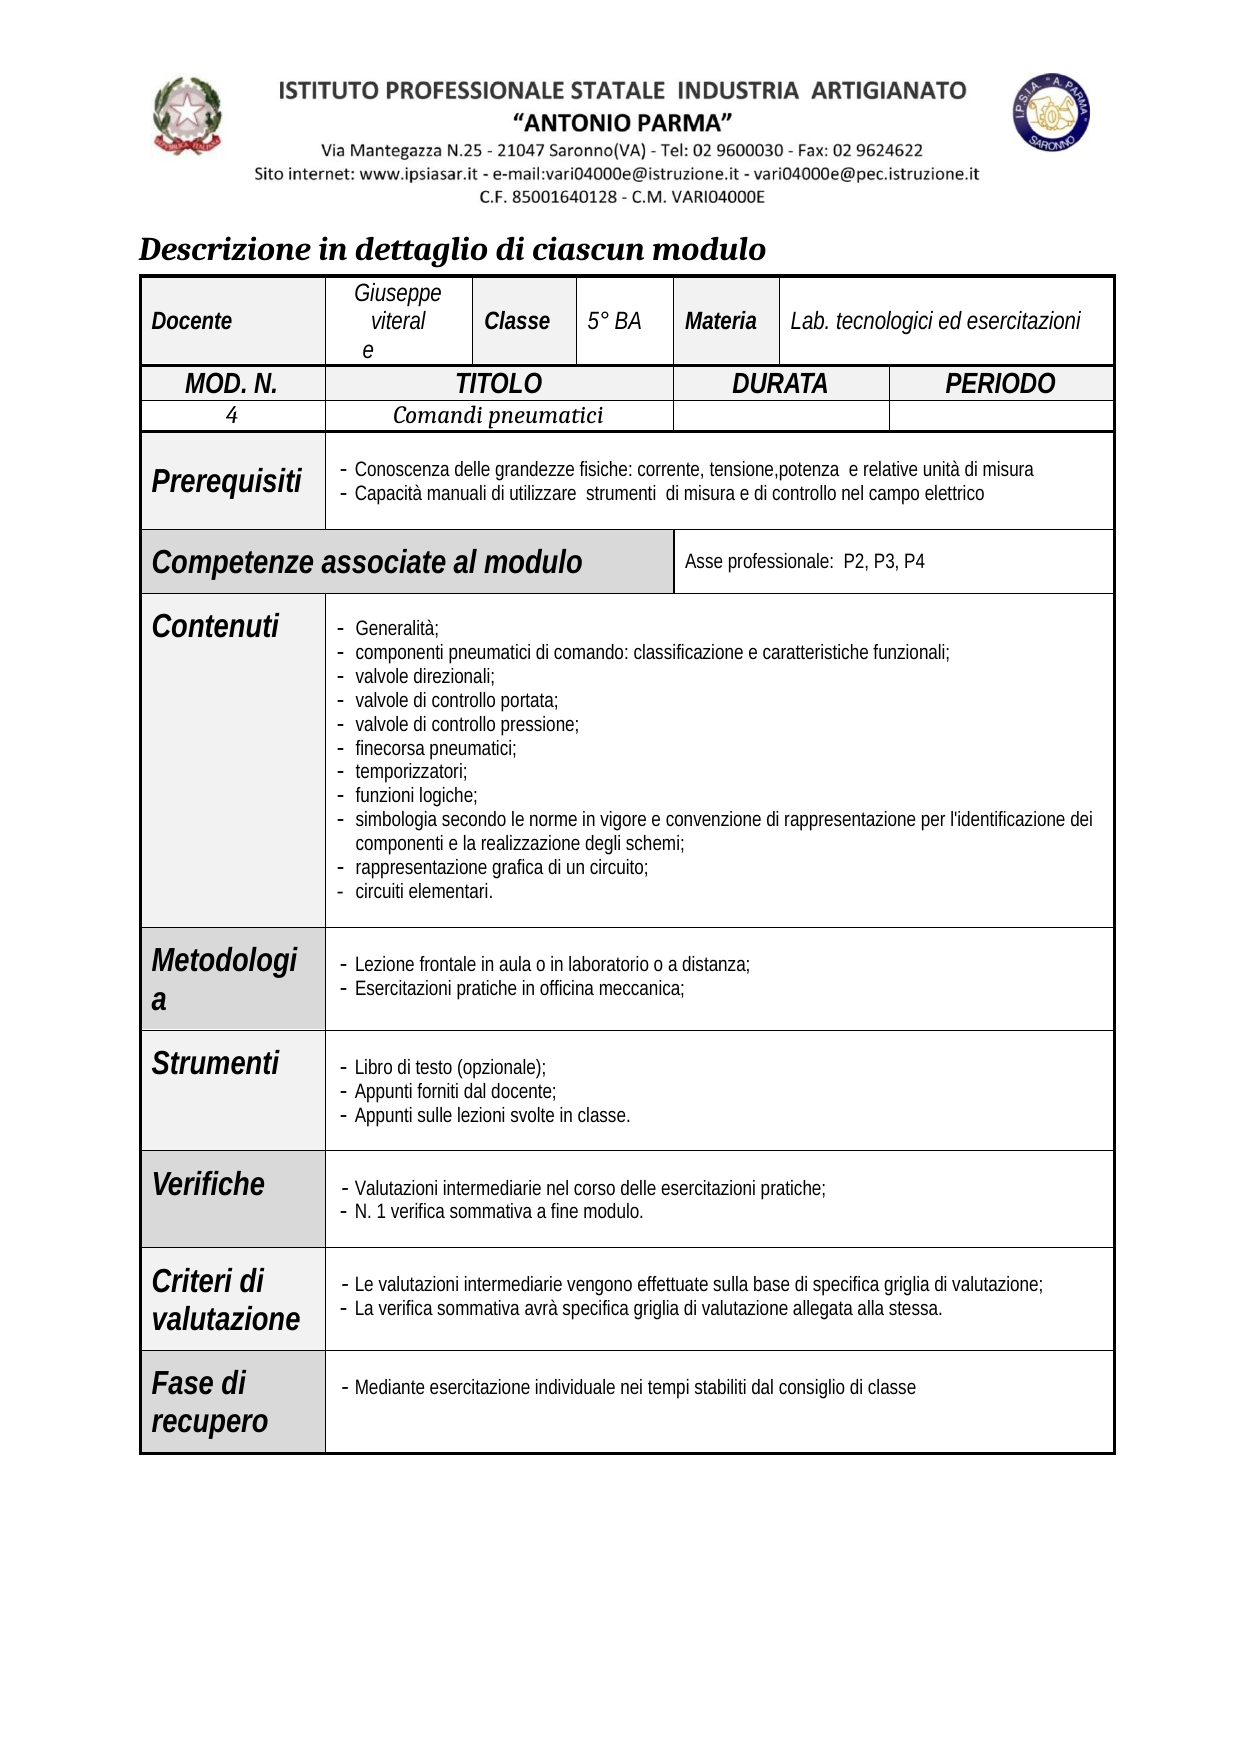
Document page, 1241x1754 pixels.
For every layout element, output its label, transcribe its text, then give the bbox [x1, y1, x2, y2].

table_header Materia [674, 278, 779, 363]
table_cell Prerequisiti [142, 433, 325, 529]
table_cell MOD. N. [142, 367, 325, 400]
table_cell Verifiche [142, 1151, 325, 1247]
table_header Docente [142, 278, 325, 363]
table_cell 4 [142, 401, 325, 430]
table_cell Lezione frontale in aula o in laboratorio o a distanza; Esercitazioni pratiche in officina meccanica; [326, 928, 1113, 1029]
subtitle Descrizione in dettaglio di ciascun modulo [139, 230, 1090, 269]
table_cell Le valutazioni intermediarie vengono effettuate sulla base di specifica griglia di valutazione; La verifica sommativa avrà specifica griglia di valutazione allegata alla stessa. [326, 1248, 1113, 1350]
table_cell Metodologia [142, 928, 325, 1029]
table_cell DURATA [674, 367, 889, 400]
table_header 5° BA [577, 278, 673, 363]
table_cell [674, 401, 889, 430]
table_cell [890, 401, 1113, 430]
table_cell Mediante esercitazione individuale nei tempi stabiliti dal consiglio di classe [326, 1351, 1113, 1452]
table_cell Generalità; componenti pneumatici di comando: classificazione e caratteristiche funzionali; valvole direzionali; valvole di controllo portata; valvole di controllo pressione; finecorsa pneumatici; temporizzatori; funzioni logiche; simbologia secondo le norme in vigore e convenzione di rappresentazione per l'identificazione dei componenti e la realizzazione degli schemi; rappresentazione grafica di un circuito; circuiti elementari. [326, 594, 1113, 927]
table_cell Conoscenza delle grandezze fisiche: corrente, tensione,potenza e relative unità di misura Capacità manuali di utilizzare strumenti di misura e di controllo nel campo elettrico [326, 433, 1113, 529]
table_cell TITOLO [326, 367, 673, 400]
table_cell Asse professionale: P2, P3, P4 [675, 530, 1113, 593]
table_cell Fase di recupero [142, 1351, 325, 1452]
table_header Classe [473, 278, 576, 363]
table_cell Competenze associate al modulo [142, 530, 673, 593]
table_cell PERIODO [890, 367, 1113, 400]
table_cell Valutazioni intermediarie nel corso delle esercitazioni pratiche; N. 1 verifica sommativa a fine modulo. [326, 1151, 1113, 1247]
table_cell Libro di testo (opzionale); Appunti forniti dal docente; Appunti sulle lezioni svolte in classe. [326, 1031, 1113, 1150]
table_cell Contenuti [142, 594, 325, 927]
table_cell Strumenti [142, 1031, 325, 1150]
table_header Lab. tecnologici ed esercitazioni [780, 278, 1113, 363]
table_header Giuseppe viterale [326, 278, 472, 363]
table_cell Comandi pneumatici [326, 401, 673, 430]
table_cell Criteri di valutazione [142, 1248, 325, 1350]
picture [150, 73, 1091, 203]
